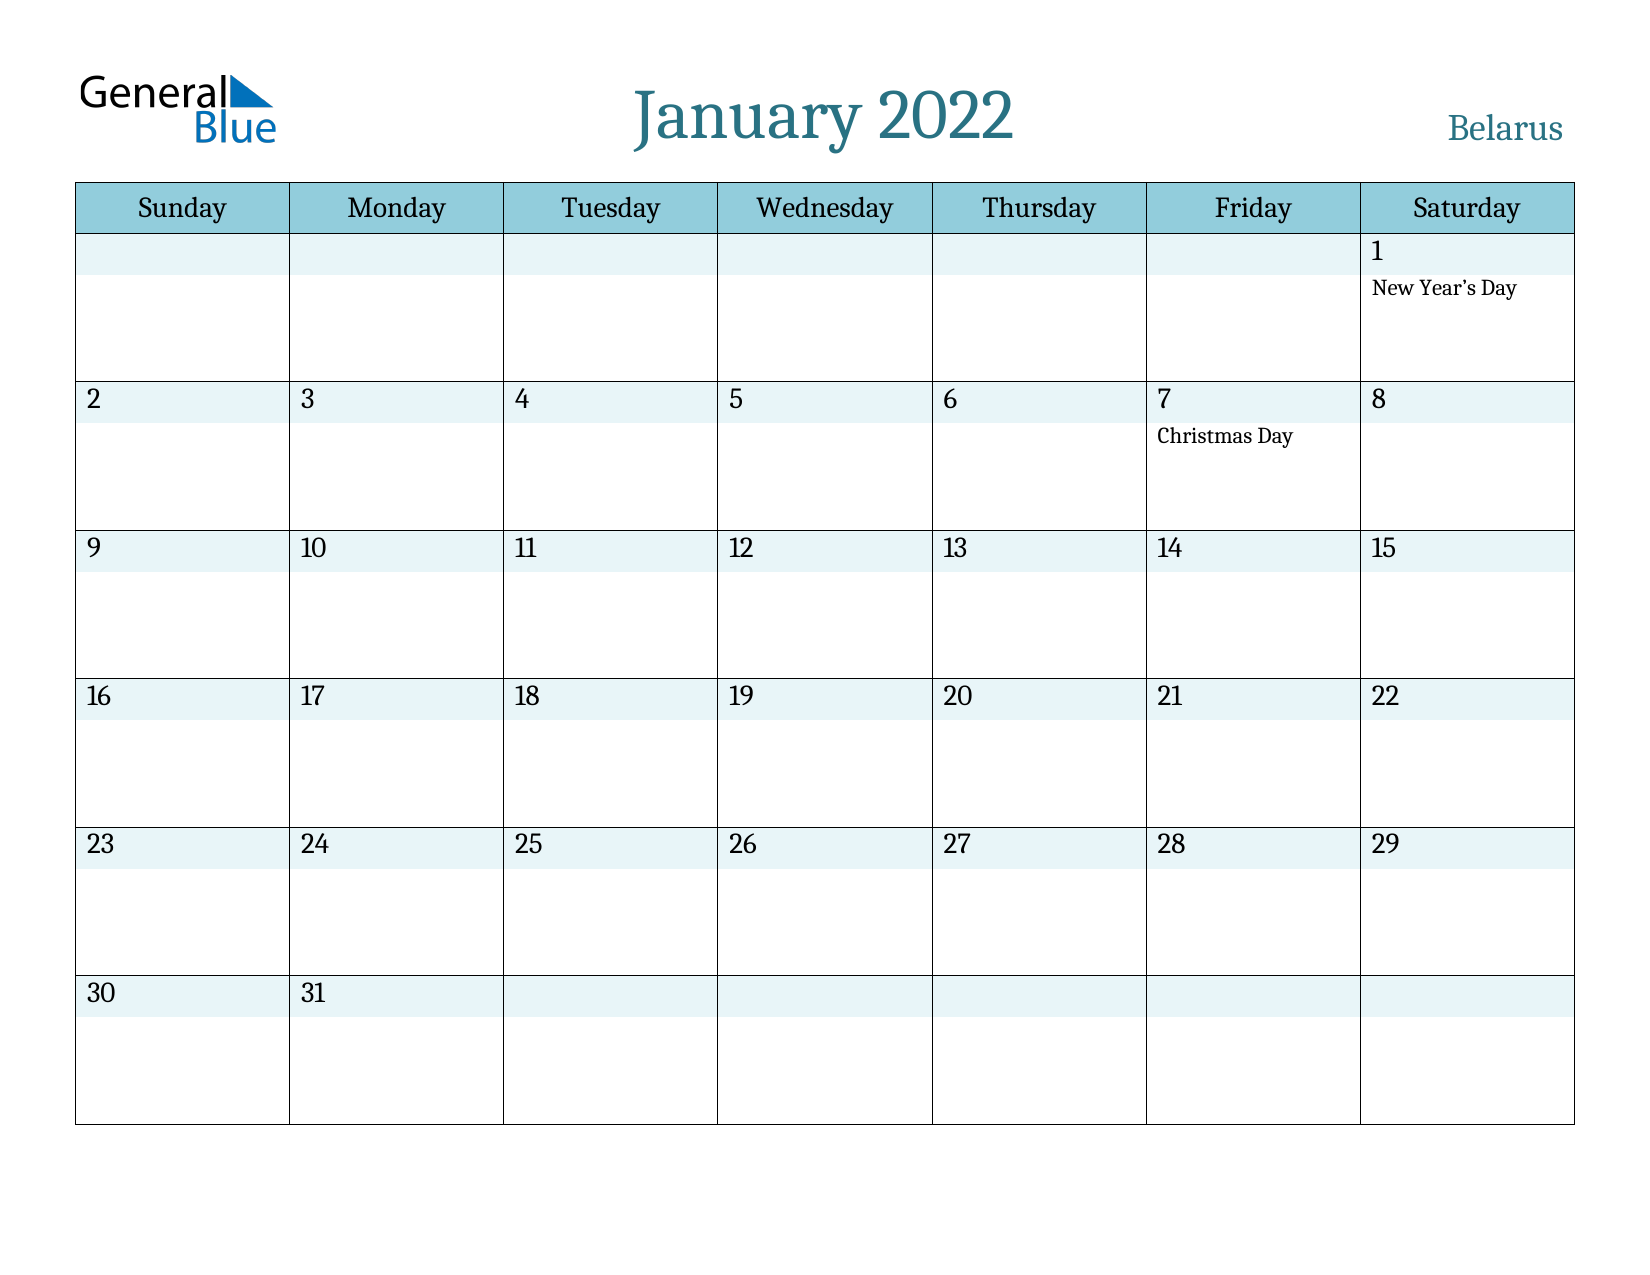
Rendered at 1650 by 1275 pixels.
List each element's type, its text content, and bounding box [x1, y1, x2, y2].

table_cell 14 [1147, 531, 1360, 572]
table_cell [933, 275, 1146, 381]
table_cell [718, 234, 932, 275]
table_cell [1147, 720, 1360, 827]
table_cell 12 [718, 531, 932, 572]
table_cell [290, 234, 503, 275]
table_cell 10 [290, 531, 503, 572]
table_cell [718, 423, 932, 530]
table_cell [718, 869, 932, 975]
table_cell [933, 234, 1146, 275]
table_cell 9 [76, 531, 289, 572]
table_cell 13 [933, 531, 1146, 572]
table_cell [504, 1017, 717, 1123]
table_cell Thursday [933, 183, 1146, 233]
table_cell 24 [290, 828, 503, 869]
table_cell 19 [718, 679, 932, 720]
table_cell [718, 720, 932, 827]
table_cell 11 [504, 531, 717, 572]
table_cell Tuesday [504, 183, 717, 233]
table_cell [1361, 869, 1574, 975]
table_cell [1361, 572, 1574, 678]
table_header January 2022 [504, 75, 1146, 182]
table_cell 18 [504, 679, 717, 720]
table_cell [290, 869, 503, 975]
table_cell [76, 1017, 289, 1123]
table_cell Sunday [76, 183, 289, 233]
table_cell 25 [504, 828, 717, 869]
table_cell 4 [504, 382, 717, 423]
table_cell [933, 976, 1146, 1017]
table_cell [933, 423, 1146, 530]
table_cell 31 [290, 976, 503, 1017]
table_cell [1361, 720, 1574, 827]
table_cell [1147, 572, 1360, 678]
table_cell [1147, 1017, 1360, 1123]
table_cell [290, 572, 503, 678]
table_cell Monday [290, 183, 503, 233]
table_cell [504, 976, 717, 1017]
table_cell [290, 423, 503, 530]
table_cell 3 [290, 382, 503, 423]
table_cell [290, 1017, 503, 1123]
table_cell [1147, 234, 1360, 275]
table_cell [504, 423, 717, 530]
table_cell 21 [1147, 679, 1360, 720]
table_cell [933, 720, 1146, 827]
table_cell [718, 572, 932, 678]
table_cell 1 [1361, 234, 1574, 275]
table_cell [933, 869, 1146, 975]
table_cell 26 [718, 828, 932, 869]
table_cell 15 [1361, 531, 1574, 572]
table_cell [1361, 1017, 1574, 1123]
picture [80, 75, 276, 143]
table_cell 28 [1147, 828, 1360, 869]
table_cell [504, 869, 717, 975]
table_cell [76, 234, 289, 275]
table_header Belarus [1146, 75, 1574, 182]
table_cell [290, 275, 503, 381]
table_cell [718, 1017, 932, 1123]
table_cell [504, 572, 717, 678]
table_cell [76, 275, 289, 381]
table_cell [1147, 275, 1360, 381]
table_cell [504, 275, 717, 381]
table_cell 8 [1361, 382, 1574, 423]
table_cell [504, 234, 717, 275]
table_cell [504, 720, 717, 827]
table_cell [1361, 423, 1574, 530]
table_cell 7 [1147, 382, 1360, 423]
table_cell [718, 275, 932, 381]
table_cell [1147, 976, 1360, 1017]
table_cell 6 [933, 382, 1146, 423]
table_cell 5 [718, 382, 932, 423]
table_header [76, 75, 503, 182]
table_cell [1361, 976, 1574, 1017]
table_cell 16 [76, 679, 289, 720]
table_cell 23 [76, 828, 289, 869]
table_cell [933, 572, 1146, 678]
table_cell [718, 976, 932, 1017]
table_cell [76, 869, 289, 975]
table_cell [933, 1017, 1146, 1123]
table_cell 20 [933, 679, 1146, 720]
table_cell 22 [1361, 679, 1574, 720]
table_cell Wednesday [718, 183, 932, 233]
table_cell [76, 720, 289, 827]
table_cell [1147, 869, 1360, 975]
table_cell 17 [290, 679, 503, 720]
table_cell 2 [76, 382, 289, 423]
table_cell [76, 423, 289, 530]
table_cell Christmas Day [1147, 423, 1360, 530]
table_cell [76, 572, 289, 678]
table_cell Friday [1147, 183, 1360, 233]
table_cell New Year’s Day [1361, 275, 1574, 381]
table_cell 27 [933, 828, 1146, 869]
table_cell 30 [76, 976, 289, 1017]
table_cell [290, 720, 503, 827]
table_cell 29 [1361, 828, 1574, 869]
table_cell Saturday [1361, 183, 1574, 233]
